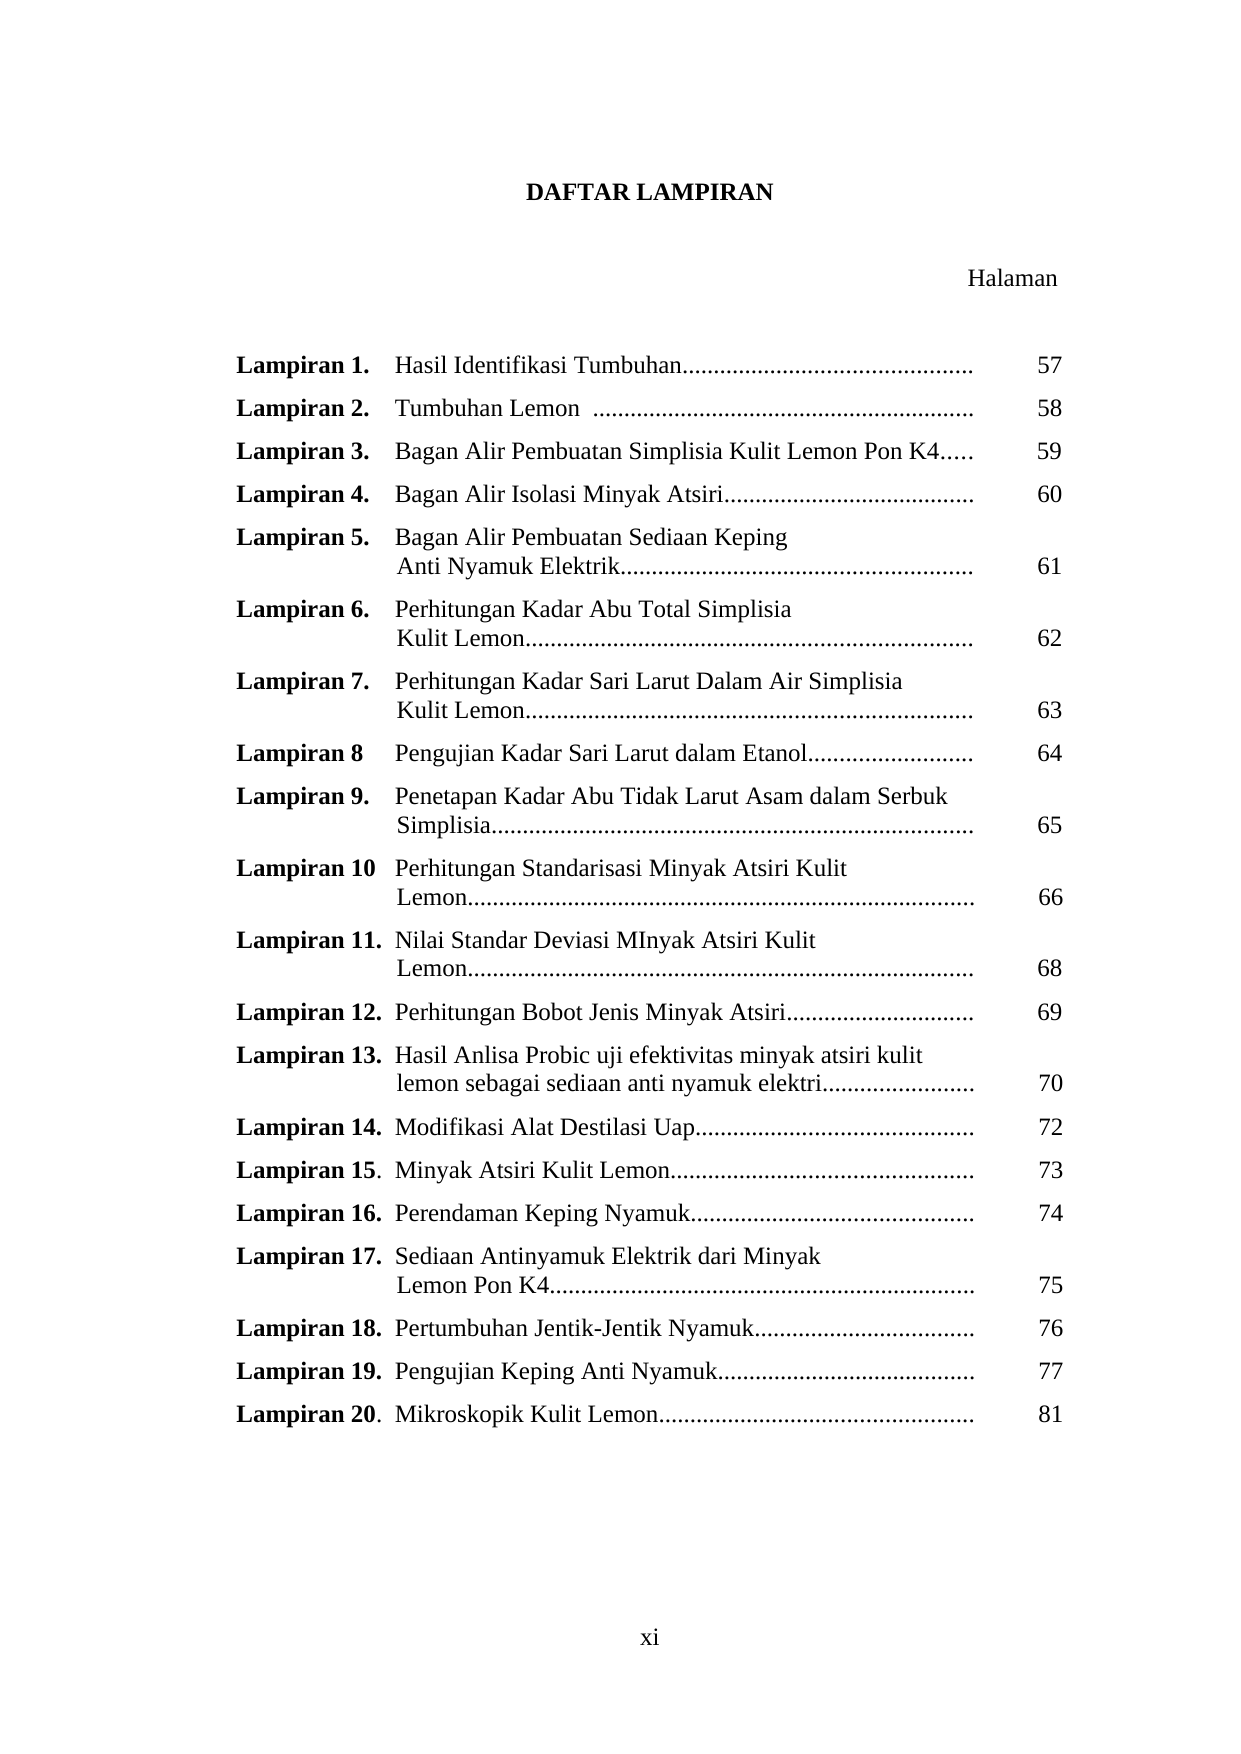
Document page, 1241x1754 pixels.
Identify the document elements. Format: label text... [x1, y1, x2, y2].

text Lampiran 17. Sediaan Antinyamuk Elektrik dari Minyak [236, 1241, 1063, 1270]
text Lampiran 18. Pertumbuhan Jentik-Jentik Nyamuk 76 [236, 1313, 1063, 1342]
text Lampiran 20. Mikroskopik Kulit Lemon 81 [236, 1399, 1063, 1428]
text Lampiran 14. Modifikasi Alat Destilasi Uap 72 [236, 1112, 1063, 1140]
text Lampiran 4. Bagan Alir Isolasi Minyak Atsiri 60 [236, 479, 1063, 508]
text Kulit Lemon 62 [236, 623, 1063, 652]
text Lampiran 7. Perhitungan Kadar Sari Larut Dalam Air Simplisia [236, 666, 1063, 695]
text lemon sebagai sediaan anti nyamuk elektri 70 [369, 1068, 1063, 1097]
text Lampiran 12. Perhitungan Bobot Jenis Minyak Atsiri 69 [236, 997, 1063, 1025]
text Lampiran 13. Hasil Anlisa Probic uji efektivitas minyak atsiri kulit [236, 1040, 1063, 1068]
text Lampiran 1. Hasil Identifikasi Tumbuhan 57 [236, 350, 1063, 378]
text Lampiran 3. Bagan Alir Pembuatan Simplisia Kulit Lemon Pon K4 59 [236, 436, 1063, 465]
text Lampiran 5. Bagan Alir Pembuatan Sediaan Keping [236, 522, 1063, 551]
text Lemon 68 [236, 953, 1063, 982]
text Kulit Lemon 63 [251, 695, 1063, 723]
text Halaman [836, 263, 1063, 292]
text Lampiran 16. Perendaman Keping Nyamuk 74 [236, 1198, 1063, 1227]
text Simplisia 65 [369, 810, 1063, 838]
text DAFTAR LAMPIRAN [236, 177, 1063, 206]
text Lampiran 2. Tumbuhan Lemon 58 [236, 393, 1063, 422]
text Lampiran 8 Pengujian Kadar Sari Larut dalam Etanol 64 [236, 738, 1063, 767]
text Anti Nyamuk Elektrik 61 [236, 551, 1063, 580]
text Lemon Pon K4 75 [236, 1270, 1063, 1298]
text Lampiran 19. Pengujian Keping Anti Nyamuk 77 [236, 1356, 1063, 1385]
text Lampiran 6. Perhitungan Kadar Abu Total Simplisia [236, 594, 1063, 623]
text Lampiran 11. Nilai Standar Deviasi MInyak Atsiri Kulit [236, 925, 1063, 953]
text Lampiran 10 Perhitungan Standarisasi Minyak Atsiri Kulit [236, 853, 1063, 882]
text Lampiran 9. Penetapan Kadar Abu Tidak Larut Asam dalam Serbuk [236, 781, 1063, 810]
text Lampiran 15. Minyak Atsiri Kulit Lemon 73 [236, 1155, 1063, 1183]
text Lemon 66 [236, 882, 1063, 910]
